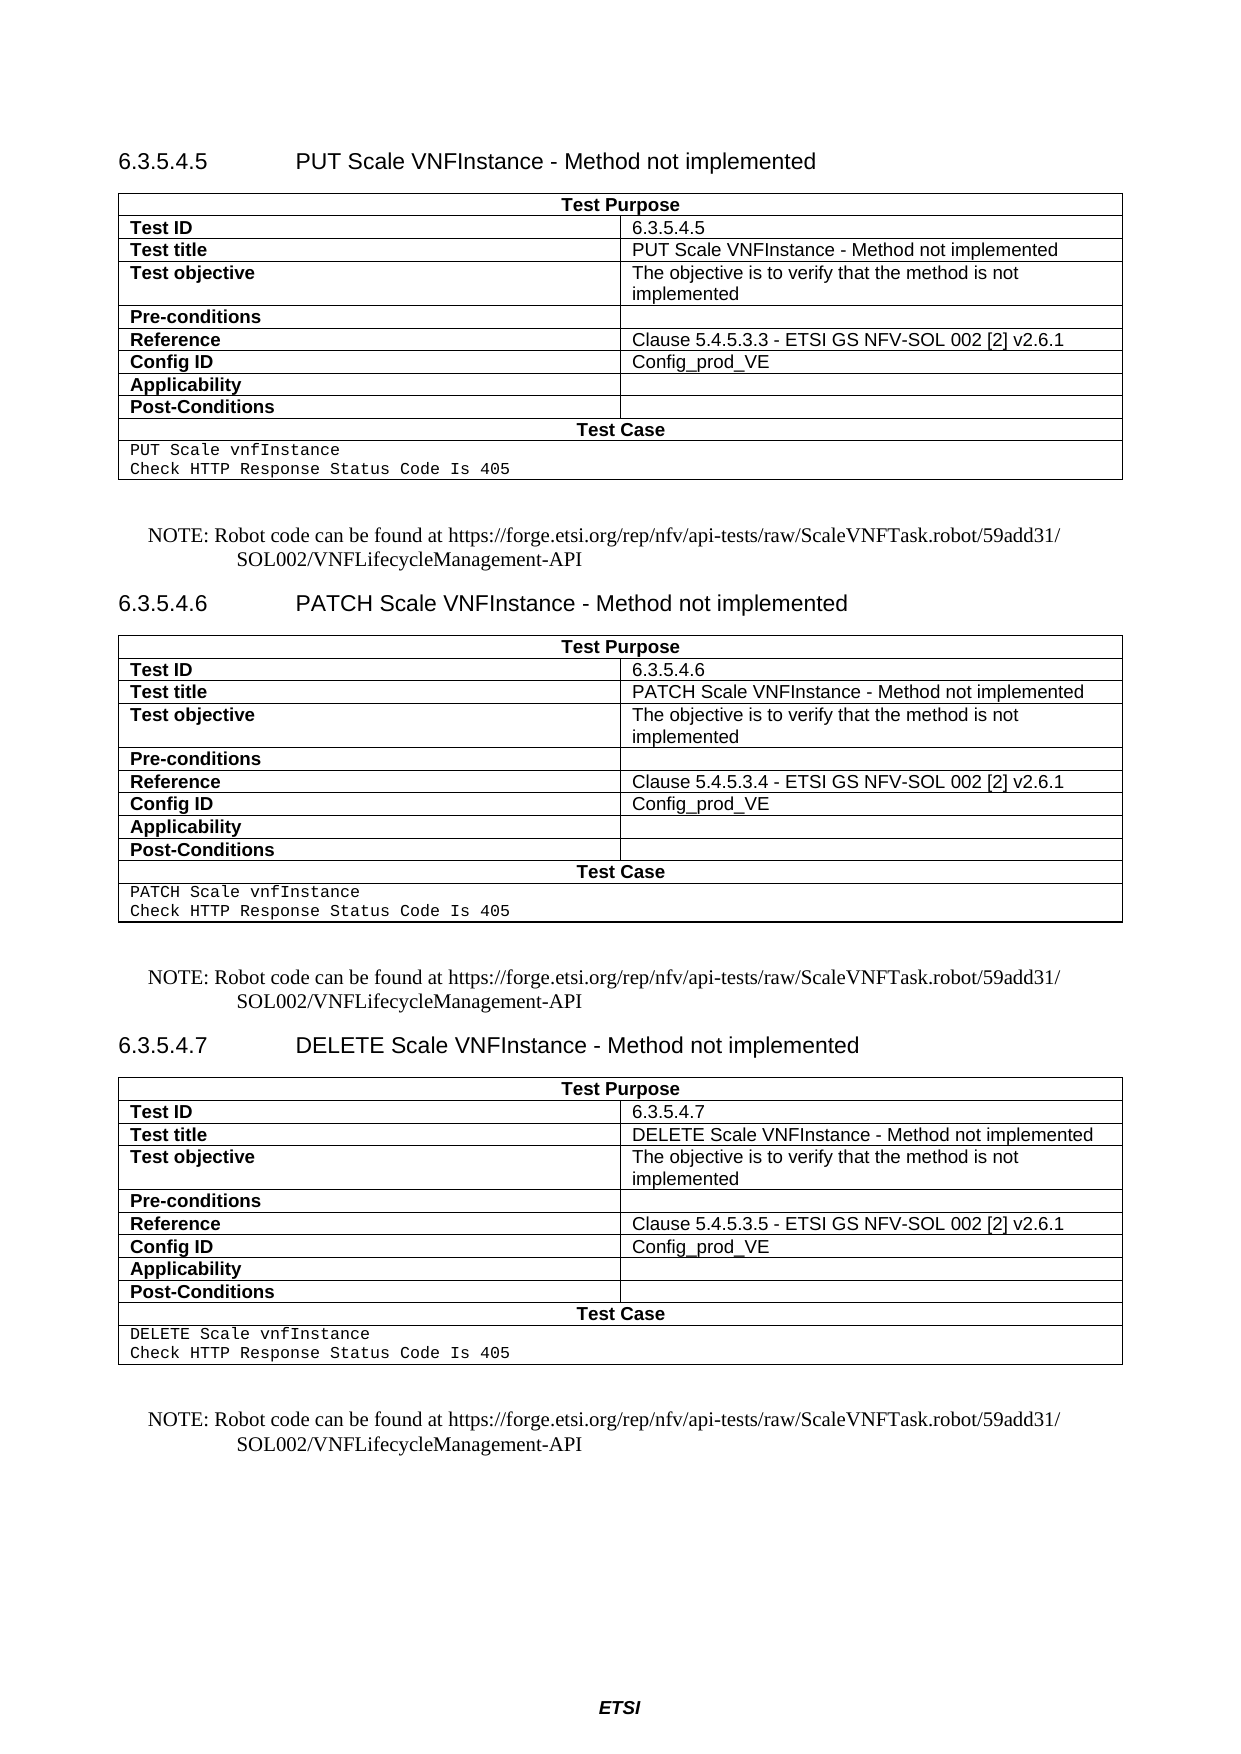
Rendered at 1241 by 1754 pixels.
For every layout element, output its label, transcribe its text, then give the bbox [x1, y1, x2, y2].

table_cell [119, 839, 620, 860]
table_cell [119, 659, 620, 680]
subtitle 6.3.5.4.7 DELETE Scale VNFInstance - Method not implemented [118, 1032, 1122, 1058]
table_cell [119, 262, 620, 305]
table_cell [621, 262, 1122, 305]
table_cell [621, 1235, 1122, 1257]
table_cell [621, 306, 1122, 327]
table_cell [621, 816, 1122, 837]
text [148, 523, 1122, 571]
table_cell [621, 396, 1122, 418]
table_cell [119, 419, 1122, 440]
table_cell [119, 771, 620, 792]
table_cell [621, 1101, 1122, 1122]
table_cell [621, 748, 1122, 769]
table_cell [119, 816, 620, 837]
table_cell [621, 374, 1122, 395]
text NOTE: Robot code can be found at https://forge.etsi.org/rep/nfv/api-tests/raw/ScaleVNFTask.robot/59add31/SOL002/VNFLifecycleManagement-API [148, 965, 1122, 1013]
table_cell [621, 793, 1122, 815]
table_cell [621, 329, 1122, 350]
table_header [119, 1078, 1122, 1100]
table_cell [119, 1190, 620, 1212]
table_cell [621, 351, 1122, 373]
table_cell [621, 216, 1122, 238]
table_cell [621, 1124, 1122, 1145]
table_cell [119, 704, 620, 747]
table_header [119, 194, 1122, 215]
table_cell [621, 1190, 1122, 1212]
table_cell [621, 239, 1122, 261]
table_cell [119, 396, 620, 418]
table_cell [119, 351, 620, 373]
text NOTE: Robot code can be found at https://forge.etsi.org/rep/nfv/api-tests/raw/ScaleVNFTask.robot/59add31/SOL002/VNFLifecycleManagement-API [148, 1407, 1122, 1456]
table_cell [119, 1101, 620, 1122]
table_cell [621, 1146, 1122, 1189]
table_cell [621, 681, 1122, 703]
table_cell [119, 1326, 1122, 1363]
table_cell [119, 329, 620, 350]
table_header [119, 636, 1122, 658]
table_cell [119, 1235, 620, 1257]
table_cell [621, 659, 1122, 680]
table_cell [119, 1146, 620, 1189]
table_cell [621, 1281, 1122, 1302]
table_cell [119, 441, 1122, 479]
subtitle 6.3.5.4.6 PATCH Scale VNFInstance - Method not implemented [118, 590, 1122, 616]
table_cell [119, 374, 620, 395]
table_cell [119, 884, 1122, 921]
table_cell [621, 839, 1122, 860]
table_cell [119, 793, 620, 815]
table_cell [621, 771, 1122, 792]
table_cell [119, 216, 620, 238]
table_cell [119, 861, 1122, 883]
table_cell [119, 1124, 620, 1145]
subtitle 6.3.5.4.5 PUT Scale VNFInstance - Method not implemented [118, 148, 1122, 174]
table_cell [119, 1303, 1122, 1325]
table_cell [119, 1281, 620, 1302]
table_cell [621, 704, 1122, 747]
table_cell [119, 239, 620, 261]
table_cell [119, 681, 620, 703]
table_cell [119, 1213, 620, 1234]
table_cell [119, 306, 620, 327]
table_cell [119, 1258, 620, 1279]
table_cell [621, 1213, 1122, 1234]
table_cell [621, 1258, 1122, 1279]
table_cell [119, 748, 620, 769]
